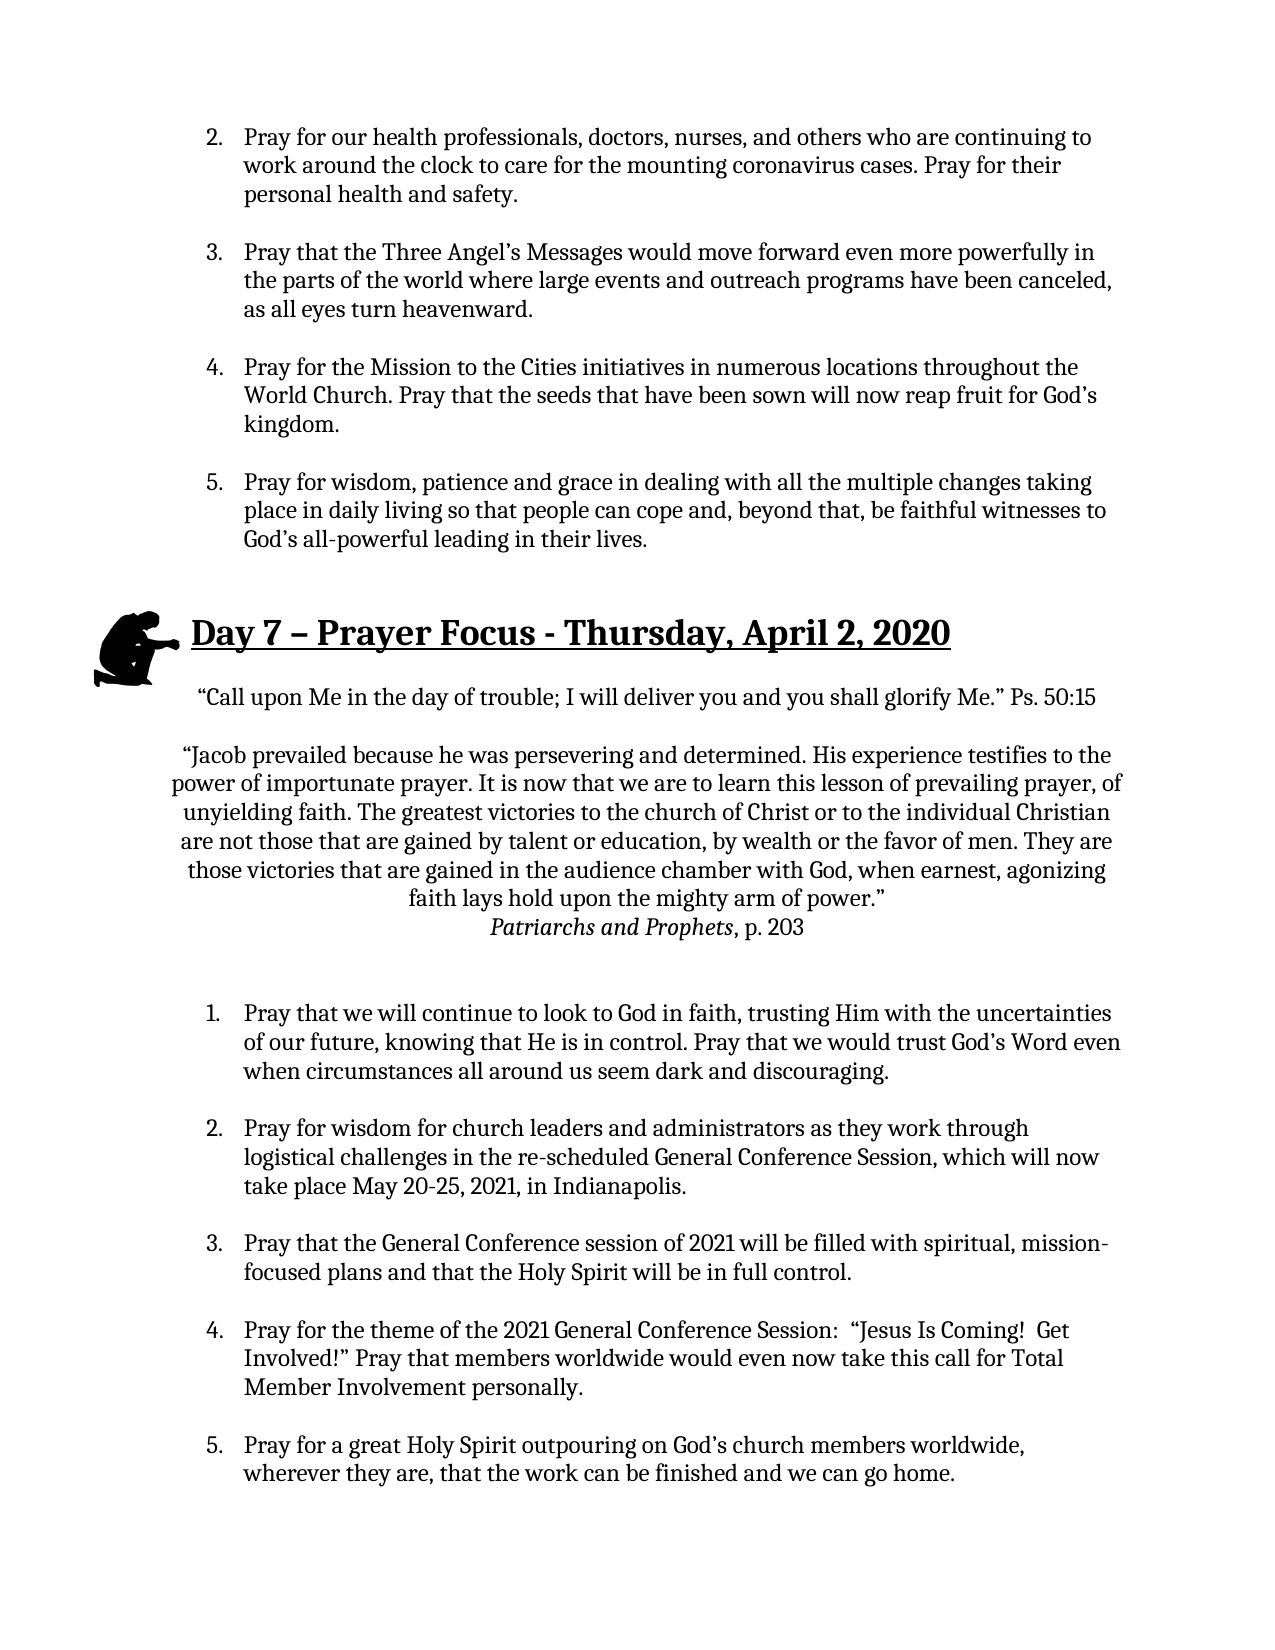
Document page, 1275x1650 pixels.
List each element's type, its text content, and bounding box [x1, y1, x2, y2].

list Pray that we will continue to look to God in faith, trusting Him with the uncertainties of our future, knowing that He is in control. Pray that we would trust God’s Word even when circumstances all around us seem dark and discouraging. [206, 999, 1125, 1086]
text “Call upon Me in the day of trouble; I will deliver you and you shall glorify Me.” Ps. 50:15 [169, 683, 1125, 712]
list Pray for wisdom for church leaders and administrators as they work through logistical challenges in the re-scheduled General Conference Session, which will now take place May 20-25, 2021, in Indianapolis. [206, 1114, 1125, 1201]
list Pray for wisdom, patience and grace in dealing with all the multiple changes taking place in daily living so that people can cope and, beyond that, be faithful witnesses to God’s all-powerful leading in their lives. [206, 467, 1125, 554]
list Pray for the Mission to the Cities initiatives in numerous locations throughout the World Church. Pray that the seeds that have been sown will now reap fruit for God’s kingdom. [206, 352, 1125, 439]
text “Jacob prevailed because he was persevering and determined. His experience testifies to the power of importunate prayer. It is now that we are to learn this lesson of prevailing prayer, of unyielding faith. The greatest victories to the church of Christ or to the individual Christian are not those that are gained by talent or education, by wealth or the favor of men. They are those victories that are gained in the audience chamber with God, when earnest, agonizing faith lays hold upon the mighty arm of power.” [169, 741, 1125, 913]
list Pray that the Three Angel’s Messages would move forward even more powerfully in the parts of the world where large events and outreach programs have been canceled, as all eyes turn heavenward. [206, 237, 1125, 324]
text Day 7 – Prayer Focus - Thursday, April 2, 2020 [180, 611, 1125, 654]
list Pray for a great Holy Spirit outpouring on God’s church members worldwide, wherever they are, that the work can be finished and we can go home. [206, 1431, 1125, 1488]
list Pray that the General Conference session of 2021 will be filled with spiritual, mission-focused plans and that the Holy Spirit will be in full control. [206, 1229, 1125, 1287]
text Patriarchs and Prophets, p. 203 [169, 913, 1125, 942]
list Pray for our health professionals, doctors, nurses, and others who are continuing to work around the clock to care for the mounting coronavirus cases. Pray for their personal health and safety. [206, 122, 1125, 209]
picture [93, 611, 180, 687]
list Pray for the theme of the 2021 General Conference Session: “Jesus Is Coming! Get Involved!” Pray that members worldwide would even now take this call for Total Member Involvement personally. [206, 1316, 1125, 1402]
